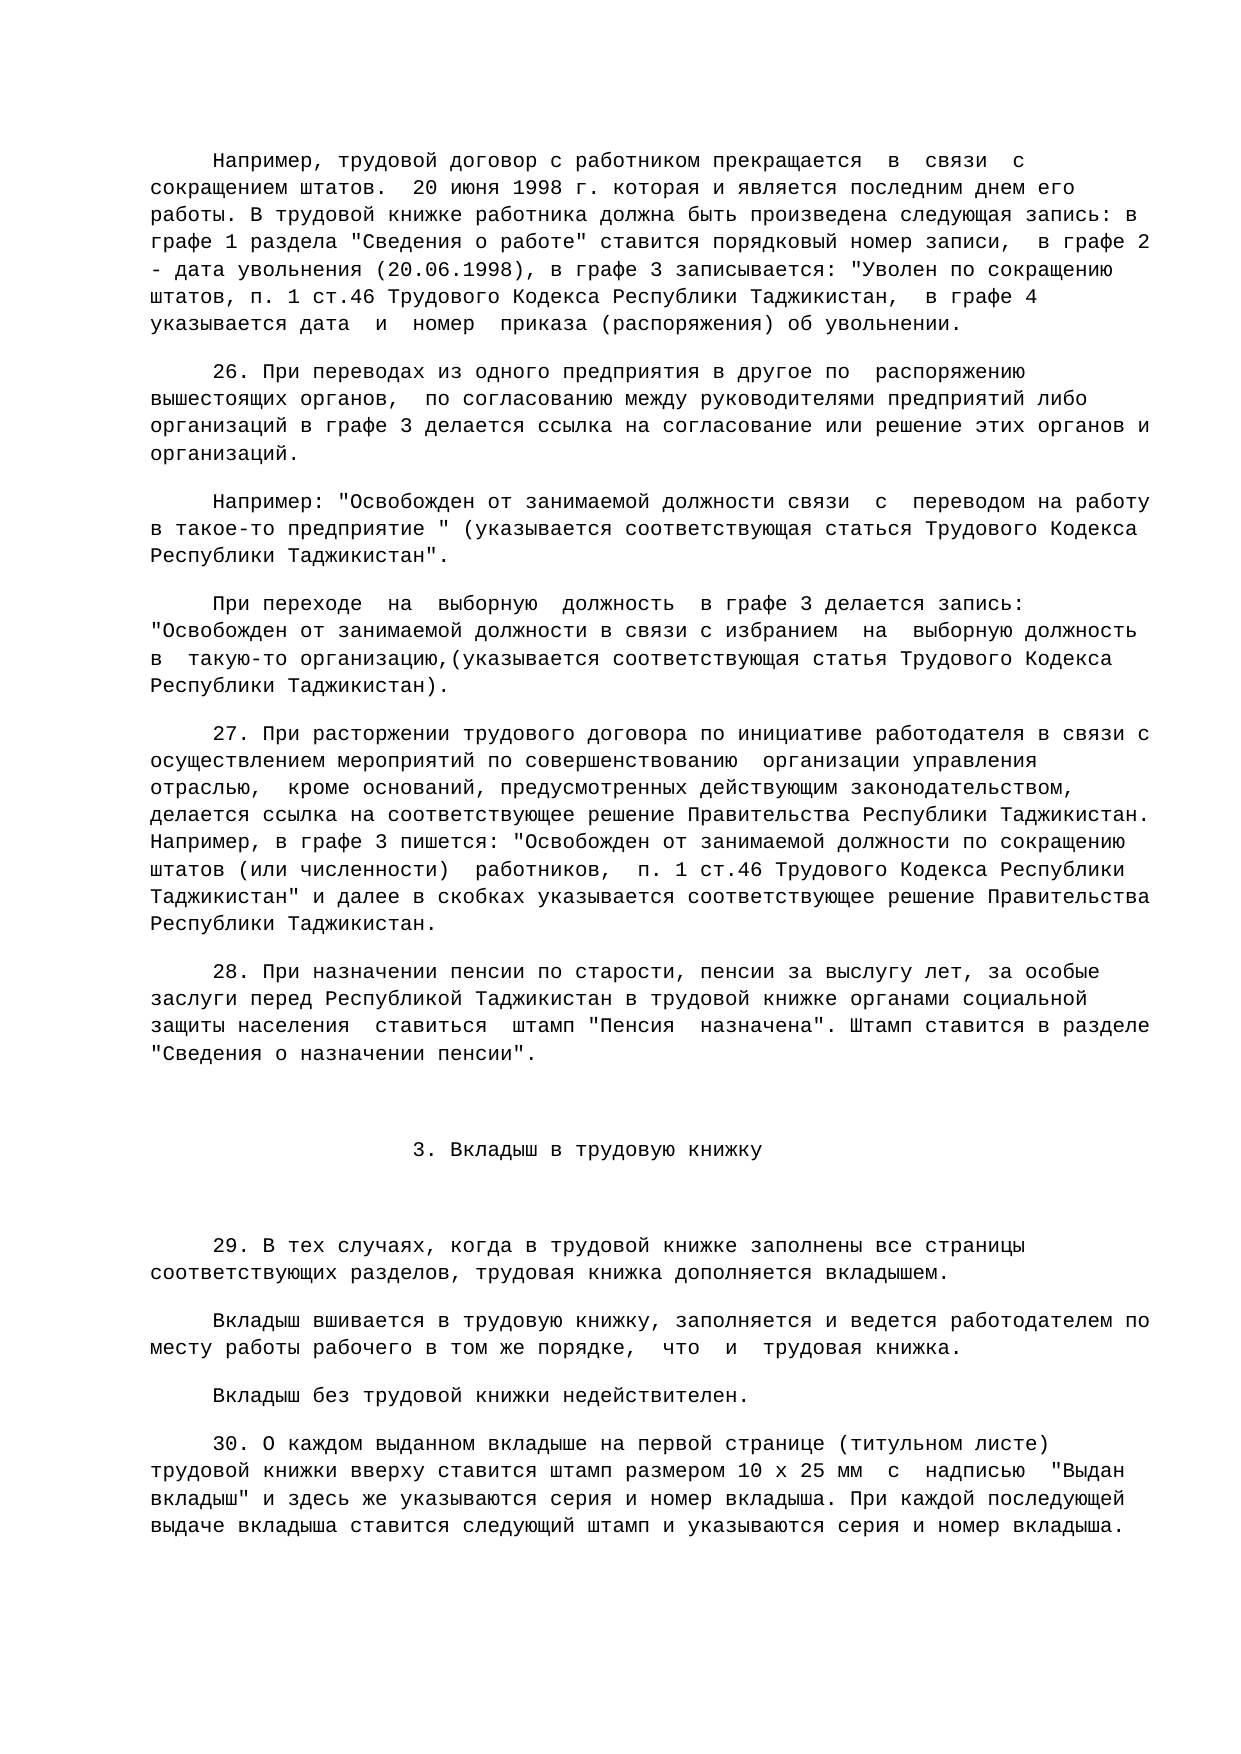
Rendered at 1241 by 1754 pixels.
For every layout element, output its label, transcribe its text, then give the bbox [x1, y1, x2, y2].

text 26. При переводах из одного предприятия в другое по распоряжению вышестоящих органов, по согласованию между руководителями предприятий либо организаций в графе 3 делается ссылка на согласование или решение этих органов и организаций. [150, 361, 1151, 466]
text 27. При расторжении трудового договора по инициативе работодателя в связи с осуществлением мероприятий по совершенствованию организации управления отраслью, кроме оснований, предусмотренных действующим законодательством, делается ссылка на соответствующее решение Правительства Республики Таджикистан. Например, в графе 3 пишется: "Освобожден от занимаемой должности по сокращению штатов (или численности) работников, п. 1 ст.46 Трудового Кодекса Республики Таджикистан" и далее в скобках указывается соответствующее решение Правительства Республики Таджикистан. [150, 723, 1151, 937]
text Например: "Освобожден от занимаемой должности связи с переводом на работу в такое-то предприятие " (указывается соответствующая статься Трудового Кодекса Республики Таджикистан". [150, 491, 1151, 569]
text 3. Вкладыш в трудовую книжку [150, 1139, 1151, 1162]
text Вкладыш вшивается в трудовую книжку, заполняется и ведется работодателем по месту работы рабочего в том же порядке, что и трудовая книжка. [150, 1310, 1151, 1361]
text 30. О каждом выданном вкладыше на первой странице (титульном листе) трудовой книжки вверху ставится штамп размером 10 x 25 мм с надписью "Выдан вкладыш" и здесь же указываются серия и номер вкладыша. При каждой последующей выдаче вкладыша ставится следующий штамп и указываются серия и номер вкладыша. [150, 1433, 1151, 1538]
text 28. При назначении пенсии по старости, пенсии за выслугу лет, за особые заслуги перед Республикой Таджикистан в трудовой книжке органами социальной защиты населения ставиться штамп "Пенсия назначена". Штамп ставится в разделе "Сведения о назначении пенсии". [150, 961, 1151, 1066]
text Вкладыш без трудовой книжки недействителен. [150, 1385, 1151, 1409]
text Например, трудовой договор с работником прекращается в связи с сокращением штатов. 20 июня 1998 г. которая и является последним днем его работы. В трудовой книжке работника должна быть произведена следующая запись: в графе 1 раздела "Сведения о работе" ставится порядковый номер записи, в графе 2 - дата увольнения (20.06.1998), в графе 3 записывается: "Уволен по сокращению штатов, п. 1 ст.46 Трудового Кодекса Республики Таджикистан, в графе 4 указывается дата и номер приказа (распоряжения) об увольнении. [150, 150, 1151, 337]
text При переходе на выборную должность в графе 3 делается запись: "Освобожден от занимаемой должности в связи с избранием на выборную должность в такую-то организацию,(указывается соответствующая статья Трудового Кодекса Республики Таджикистан). [150, 593, 1151, 698]
text 29. В тех случаях, когда в трудовой книжке заполнены все страницы соответствующих разделов, трудовая книжка дополняется вкладышем. [150, 1235, 1151, 1286]
